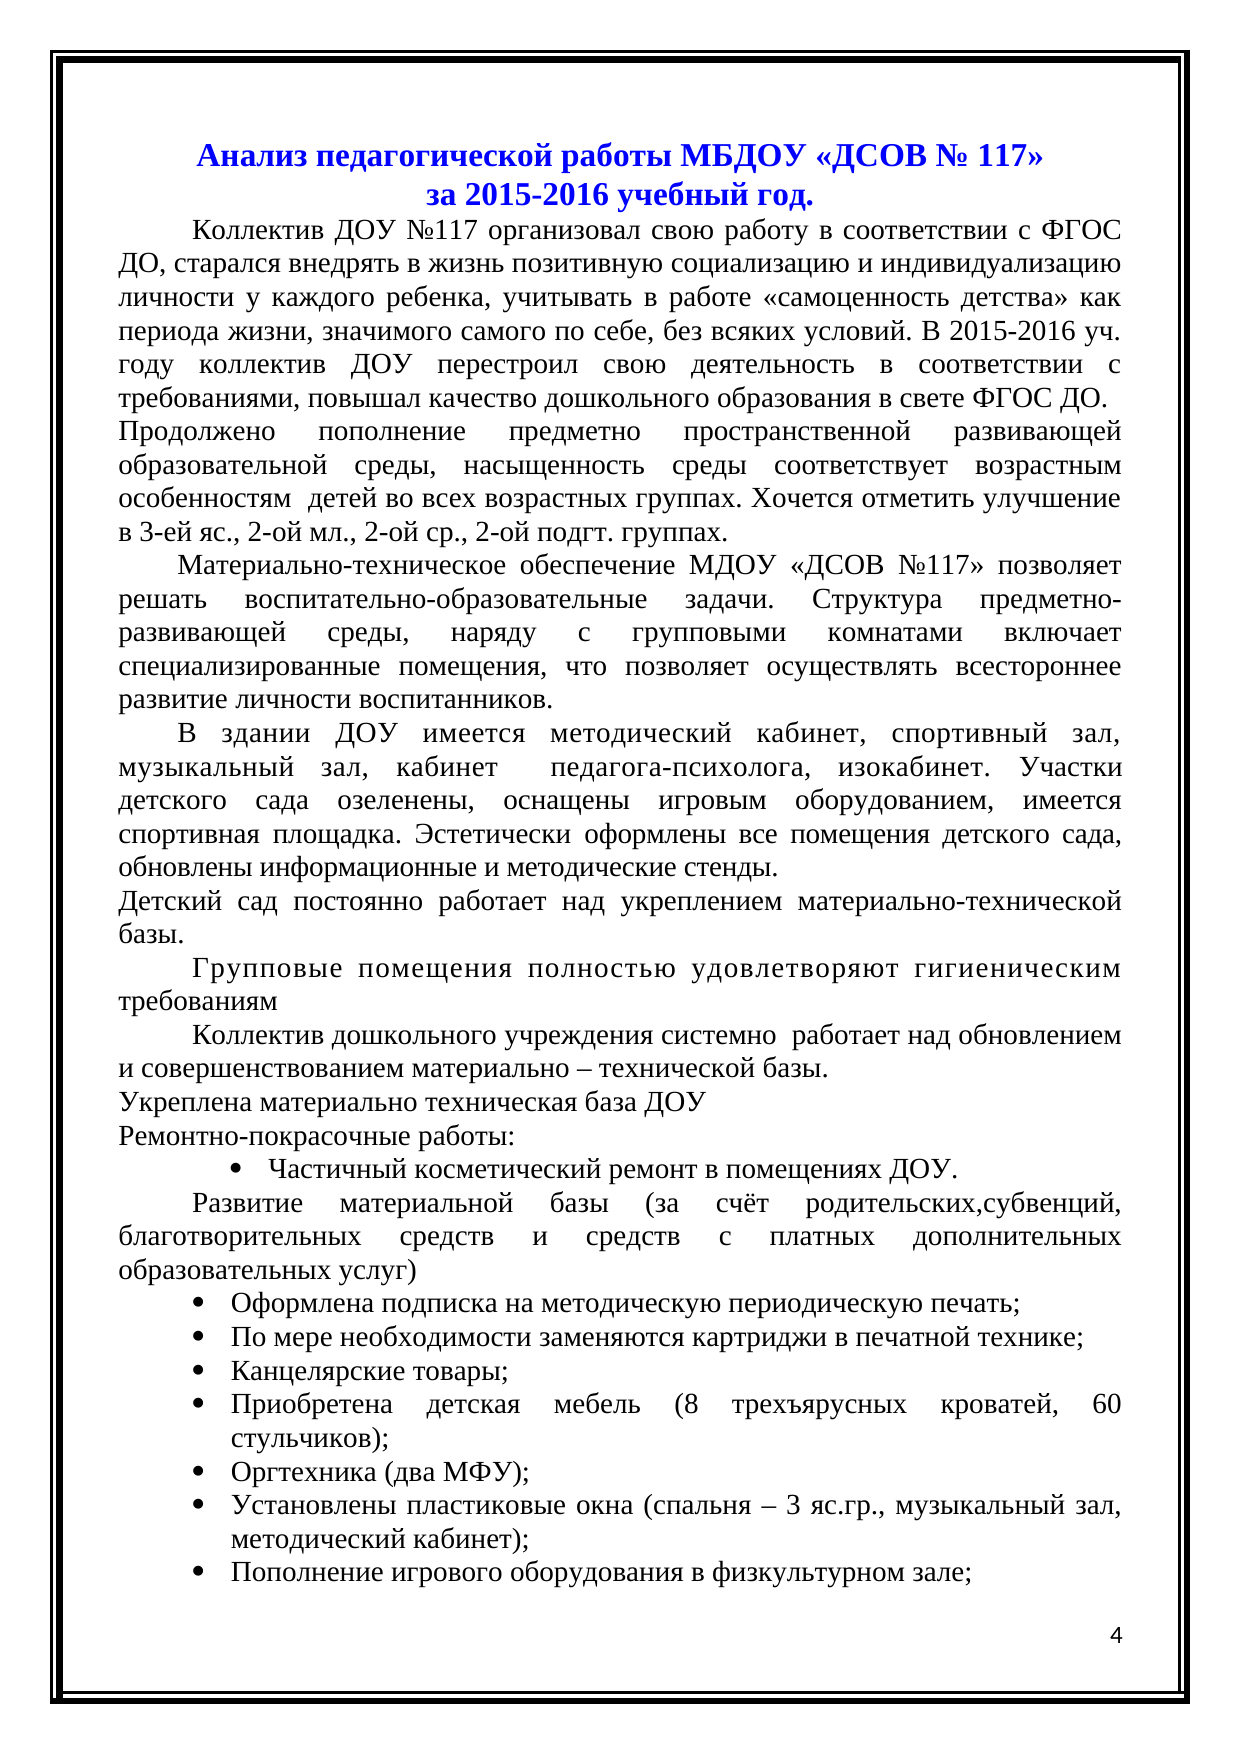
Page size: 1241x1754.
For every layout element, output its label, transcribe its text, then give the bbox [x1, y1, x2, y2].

list Оргтехника (два МФУ); [193, 1454, 1122, 1487]
text В здании ДОУ имеется методический кабинет, спортивный зал, музыкальный зал, кабинет педагога-психолога, изокабинет. Участки детского сада озеленены, оснащены игровым оборудованием, имеется спортивная площадка. Эстетически оформлены все помещения детского сада, обновлены информационные и методические стенды. [118, 715, 1122, 883]
text Анализ педагогической работы МБДОУ «ДСОВ № 117» [118, 135, 1122, 174]
text Коллектив ДОУ №117 организовал свою работу в соответствии с ФГОС ДО, старался внедрять в жизнь позитивную социализацию и индивидуализацию личности у каждого ребенка, учитывать в работе «самоценность детства» как периода жизни, значимого самого по себе, без всяких условий. В 2015-2016 уч. году коллектив ДОУ перестроил свою деятельность в соответствии с требованиями, повышал качество дошкольного образования в свете ФГОС ДО. [118, 212, 1122, 413]
text Продолжено пополнение предметно пространственной развивающей образовательной среды, насыщенность среды соответствует возрастным особенностям детей во всех возрастных группах. Хочется отметить улучшение в 3-ей яс., 2-ой мл., 2-ой ср., 2-ой подгт. группах. [118, 413, 1122, 547]
list Приобретена детская мебель (8 трехъярусных кроватей, 60 стульчиков); [193, 1386, 1122, 1454]
list Установлены пластиковые окна (спальня – 3 яс.гр., музыкальный зал, методический кабинет); [193, 1487, 1122, 1554]
list Оформлена подписка на методическую периодическую печать; [193, 1286, 1122, 1319]
text Детский сад постоянно работает над укреплением материально-технической базы. [118, 883, 1122, 950]
text Ремонтно-покрасочные работы: [118, 1118, 1122, 1151]
text Групповые помещения полностью удовлетворяют гигиеническим требованиям [118, 950, 1122, 1017]
list Пополнение игрового оборудования в физкультурном зале; [193, 1554, 1122, 1588]
list Канцелярские товары; [193, 1353, 1122, 1386]
list По мере необходимости заменяются картриджи в печатной технике; [193, 1319, 1122, 1353]
text за 2015-2016 учебный год. [118, 174, 1122, 212]
text Укреплена материально техническая база ДОУ [118, 1084, 1122, 1118]
list Частичный косметический ремонт в помещениях ДОУ. [231, 1151, 1122, 1185]
text Развитие материальной базы (за счёт родительских,субвенций, благотворительных средств и средств с платных дополнительных образовательных услуг) [118, 1185, 1122, 1286]
text Коллектив дошкольного учреждения системно работает над обновлением и совершенствованием материально – технической базы. [118, 1017, 1122, 1084]
text Материально-техническое обеспечение МДОУ «ДСОВ №117» позволяет решать воспитательно-образовательные задачи. Структура предметно-развивающей среды, наряду с групповыми комнатами включает специализированные помещения, что позволяет осуществлять всестороннее развитие личности воспитанников. [118, 547, 1122, 715]
